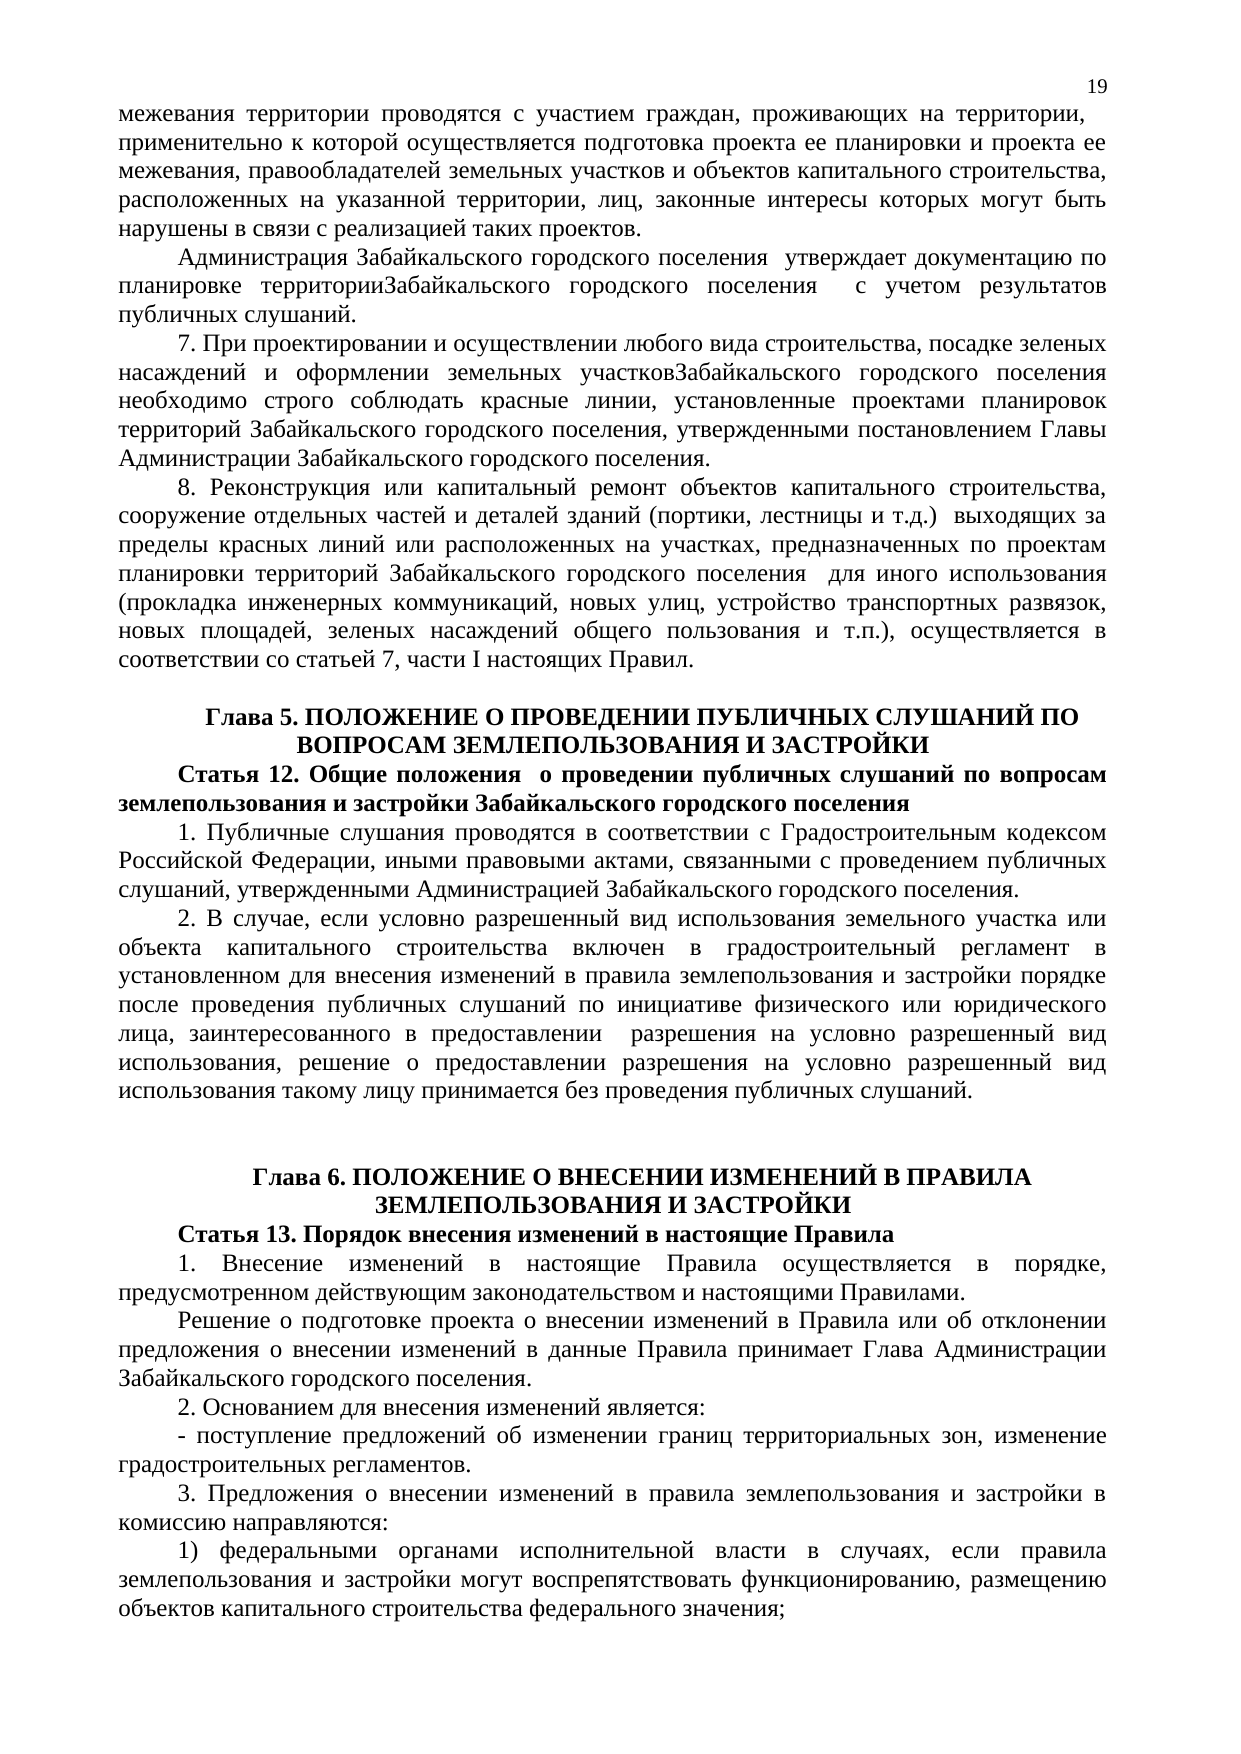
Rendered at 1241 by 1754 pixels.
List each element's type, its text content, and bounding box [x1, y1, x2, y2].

text Решение о подготовке проекта о внесении изменений в Правила или об отклонении предложения о внесении изменений в данные Правила принимает Глава Администрации Забайкальского городского поселения. [118, 1305, 1107, 1392]
text 7. При проектировании и осуществлении любого вида строительства, посадке зеленых насаждений и оформлении земельных участковЗабайкальского городского поселения необходимо строго соблюдать красные линии, установленные проектами планировок территорий Забайкальского городского поселения, утвержденными постановлением Главы Администрации Забайкальского городского поселения. [118, 328, 1107, 472]
text - поступление предложений об изменении границ территориальных зон, изменение градостроительных регламентов. [118, 1420, 1107, 1478]
text 2. В случае, если условно разрешенный вид использования земельного участка или объекта капитального строительства включен в градостроительный регламент в установленном для внесения изменений в правила землепользования и застройки порядке после проведения публичных слушаний по инициативе физического или юридического лица, заинтересованного в предоставлении разрешения на условно разрешенный вид использования, решение о предоставлении разрешения на условно разрешенный вид использования такому лицу принимается без проведения публичных слушаний. [118, 903, 1107, 1104]
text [118, 98, 1107, 242]
text 1) федеральными органами исполнительной власти в случаях, если правила землепользования и застройки могут воспрепятствовать функционированию, размещению объектов капитального строительства федерального значения; [118, 1535, 1107, 1622]
text Статья 12. Общие положения о проведении публичных слушаний по вопросам землепользования и застройки Забайкальского городского поселения [118, 759, 1107, 817]
text 2. Основанием для внесения изменений является: [118, 1392, 1107, 1420]
text 1. Публичные слушания проводятся в соответствии с Градостроительным кодексом Российской Федерации, иными правовыми актами, связанными с проведением публичных слушаний, утвержденными Администрацией Забайкальского городского поселения. [118, 817, 1107, 903]
text Глава 5. ПОЛОЖЕНИЕ О ПРОВЕДЕНИИ ПУБЛИЧНЫХ СЛУШАНИЙ ПО ВОПРОСАМ ЗЕМЛЕПОЛЬЗОВАНИЯ И ЗАСТРОЙКИ [118, 702, 1107, 759]
text Администрация Забайкальского городского поселения утверждает документацию по планировке территорииЗабайкальского городского поселения с учетом результатов публичных слушаний. [118, 242, 1107, 328]
text Статья 13. Порядок внесения изменений в настоящие Правила [118, 1219, 1107, 1248]
text 1. Внесение изменений в настоящие Правила осуществляется в порядке, предусмотренном действующим законодательством и настоящими Правилами. [118, 1248, 1107, 1305]
text 8. Реконструкция или капитальный ремонт объектов капитального строительства, сооружение отдельных частей и деталей зданий (портики, лестницы и т.д.) выходящих за пределы красных линий или расположенных на участках, предназначенных по проектам планировки территорий Забайкальского городского поселения для иного использования (прокладка инженерных коммуникаций, новых улиц, устройство транспортных развязок, новых площадей, зеленых насаждений общего пользования и т.п.), осуществляется в соответствии со статьей 7, части I настоящих Правил. [118, 472, 1107, 673]
text Глава 6. ПОЛОЖЕНИЕ О ВНЕСЕНИИ ИЗМЕНЕНИЙ В ПРАВИЛА ЗЕМЛЕПОЛЬЗОВАНИЯ И ЗАСТРОЙКИ [118, 1162, 1107, 1219]
text 3. Предложения о внесении изменений в правила землепользования и застройки в комиссию направляются: [118, 1478, 1107, 1535]
